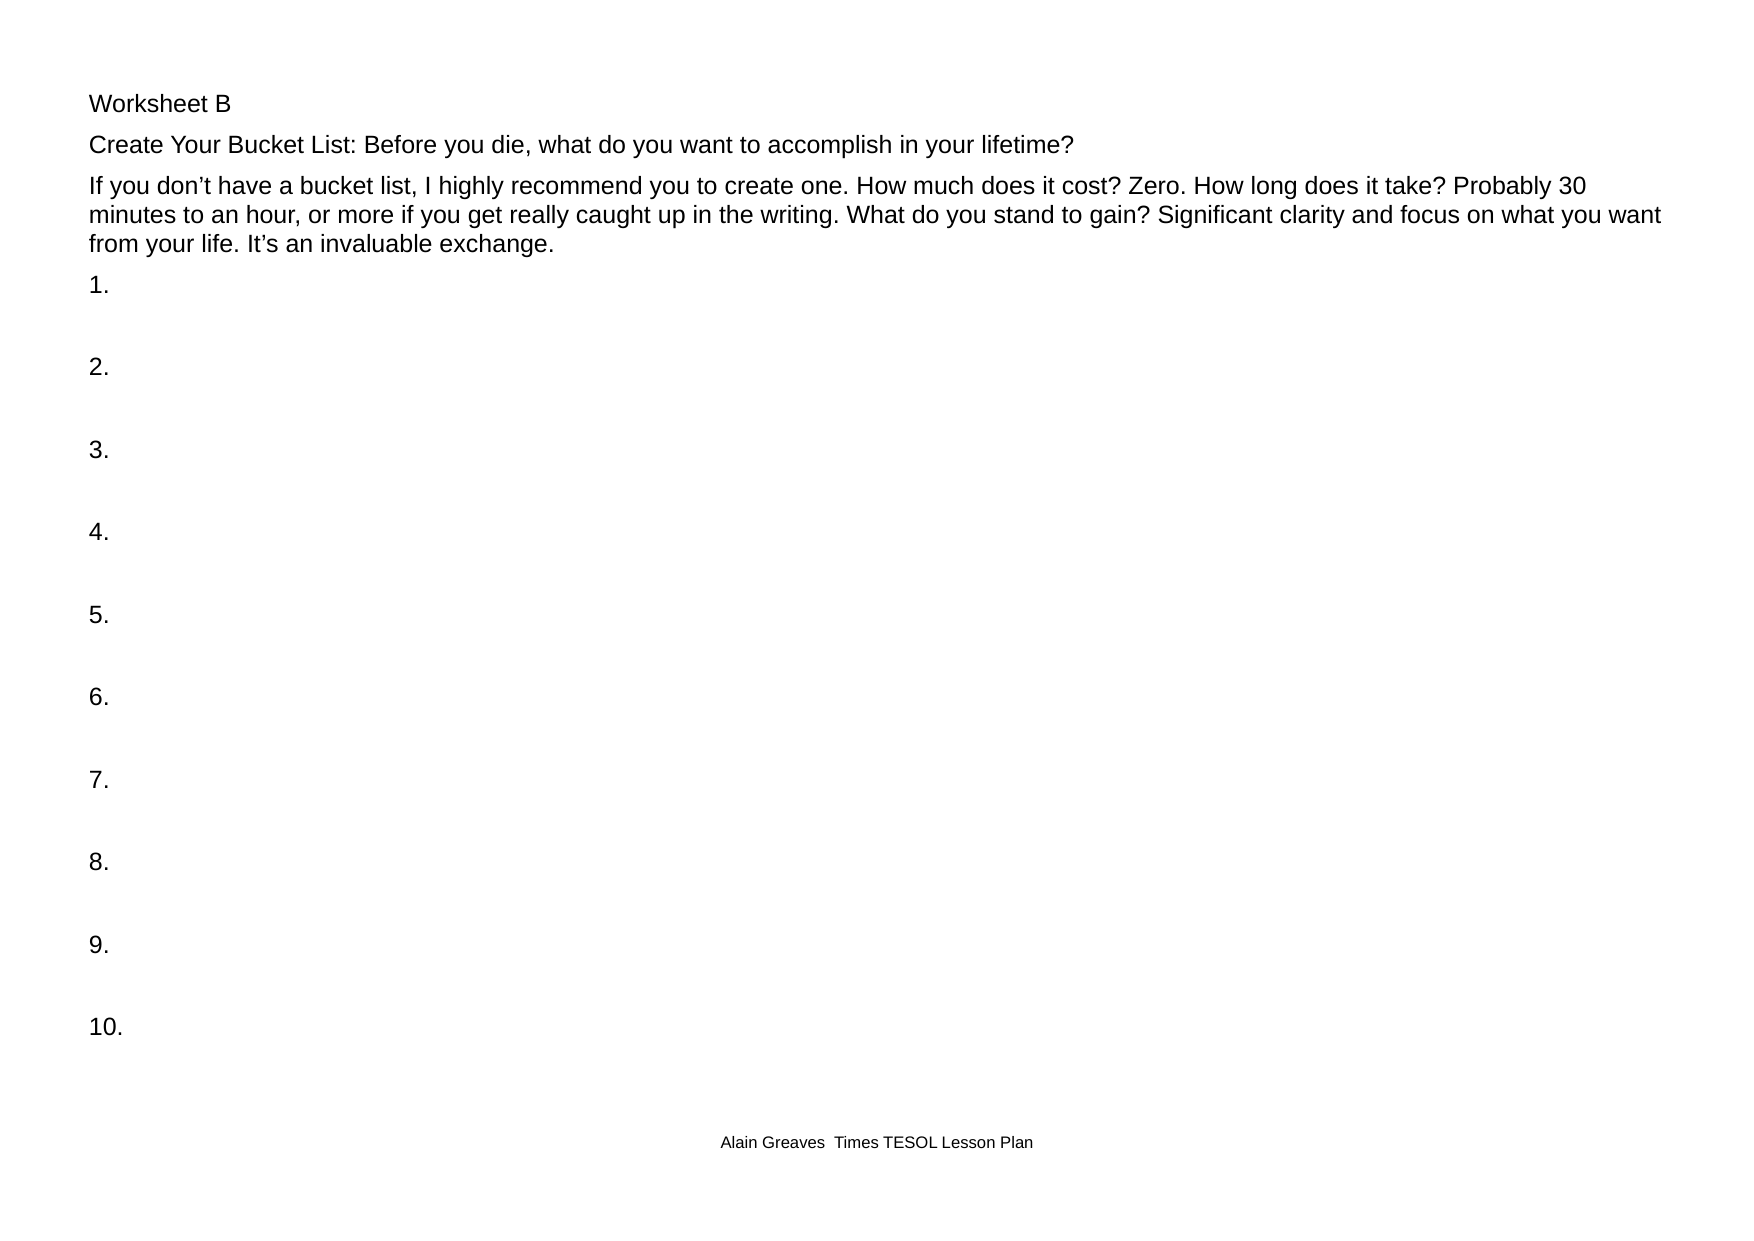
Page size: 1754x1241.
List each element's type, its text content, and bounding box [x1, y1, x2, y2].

text 3. [89, 435, 1665, 464]
text 6. [89, 682, 1665, 711]
text Worksheet B [89, 89, 1665, 117]
text 2. [89, 352, 1665, 381]
text 10. [89, 1012, 1665, 1041]
text 4. [89, 517, 1665, 546]
text 5. [89, 600, 1665, 629]
text Create Your Bucket List: Before you die, what do you want to accomplish in your lifetime? [89, 130, 1665, 159]
text 1. [89, 270, 1665, 299]
text 8. [89, 847, 1665, 876]
text 9. [89, 930, 1665, 959]
text If you don’t have a bucket list, I highly recommend you to create one. How much does it cost? Zero. How long does it take? Probably 30 minutes to an hour, or more if you get really caught up in the writing. What do you stand to gain? Significant clarity and focus on what you want from your life. It’s an invaluable exchange. [89, 171, 1665, 257]
text 7. [89, 765, 1665, 794]
